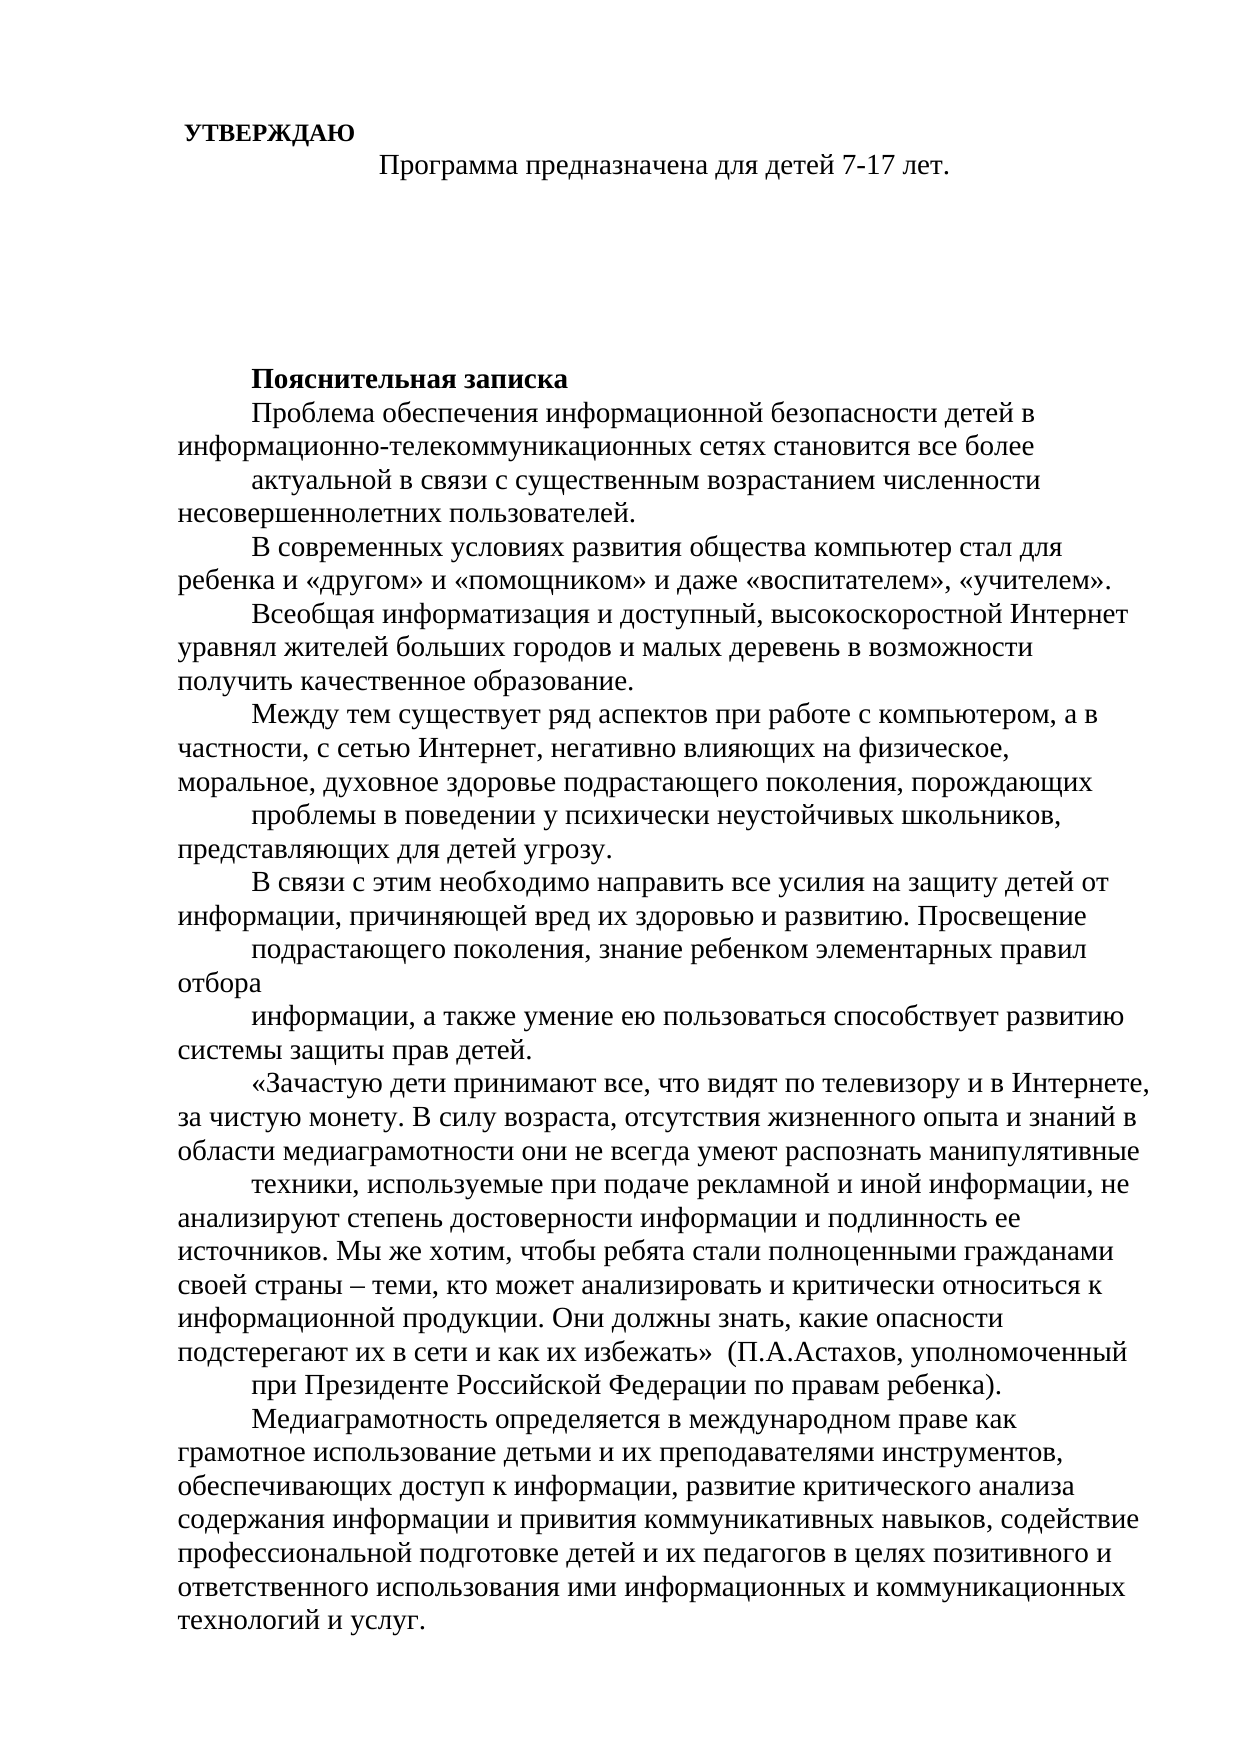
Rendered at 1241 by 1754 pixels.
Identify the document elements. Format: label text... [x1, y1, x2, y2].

text В связи с этим необходимо направить все усилия на защиту детей от информации, причиняющей вред их здоровью и развитию. Просвещение [177, 864, 1152, 931]
text Программа предназначена для детей 7-17 лет. [177, 147, 1152, 180]
text «Зачастую дети принимают все, что видят по телевизору и в Интернете, за чистую монету. В силу возраста, отсутствия жизненного опыта и знаний в области медиаграмотности они не всегда умеют распознать манипулятивные [177, 1066, 1152, 1166]
text Проблема обеспечения информационной безопасности детей в информационно-телекоммуникационных сетях становится все более [177, 395, 1152, 462]
text актуальной в связи с существенным возрастанием численности несовершеннолетних пользователей. [177, 462, 1152, 529]
text подрастающего поколения, знание ребенком элементарных правил отбора [177, 931, 1152, 998]
text при Президенте Российской Федерации по правам ребенка). [177, 1367, 1152, 1401]
text техники, используемые при подаче рекламной и иной информации, не анализируют степень достоверности информации и подлинность ее источников. Мы же хотим, чтобы ребята стали полноценными гражданами своей страны – теми, кто может анализировать и критически относиться к информационной продукции. Они должны знать, какие опасности подстерегают их в сети и как их избежать» (П.А.Астахов, уполномоченный [177, 1166, 1152, 1367]
text УТВЕРЖДАЮ [177, 118, 1152, 147]
text проблемы в поведении у психически неустойчивых школьников, представляющих для детей угрозу. [177, 797, 1152, 864]
text информации, а также умение ею пользоваться способствует развитию системы защиты прав детей. [177, 998, 1152, 1066]
text Всеобщая информатизация и доступный, высокоскоростной Интернет уравнял жителей больших городов и малых деревень в возможности получить качественное образование. [177, 596, 1152, 697]
text В современных условиях развития общества компьютер стал для ребенка и «другом» и «помощником» и даже «воспитателем», «учителем». [177, 529, 1152, 596]
text Медиаграмотность определяется в международном праве как грамотное использование детьми и их преподавателями инструментов, обеспечивающих доступ к информации, развитие критического анализа содержания информации и привития коммуникативных навыков, содействие профессиональной подготовке детей и их педагогов в целях позитивного и ответственного использования ими информационных и коммуникационных технологий и услуг. [177, 1401, 1152, 1636]
text Между тем существует ряд аспектов при работе с компьютером, а в частности, с сетью Интернет, негативно влияющих на физическое, моральное, духовное здоровье подрастающего поколения, порождающих [177, 697, 1152, 797]
text Пояснительная записка [177, 361, 1152, 395]
